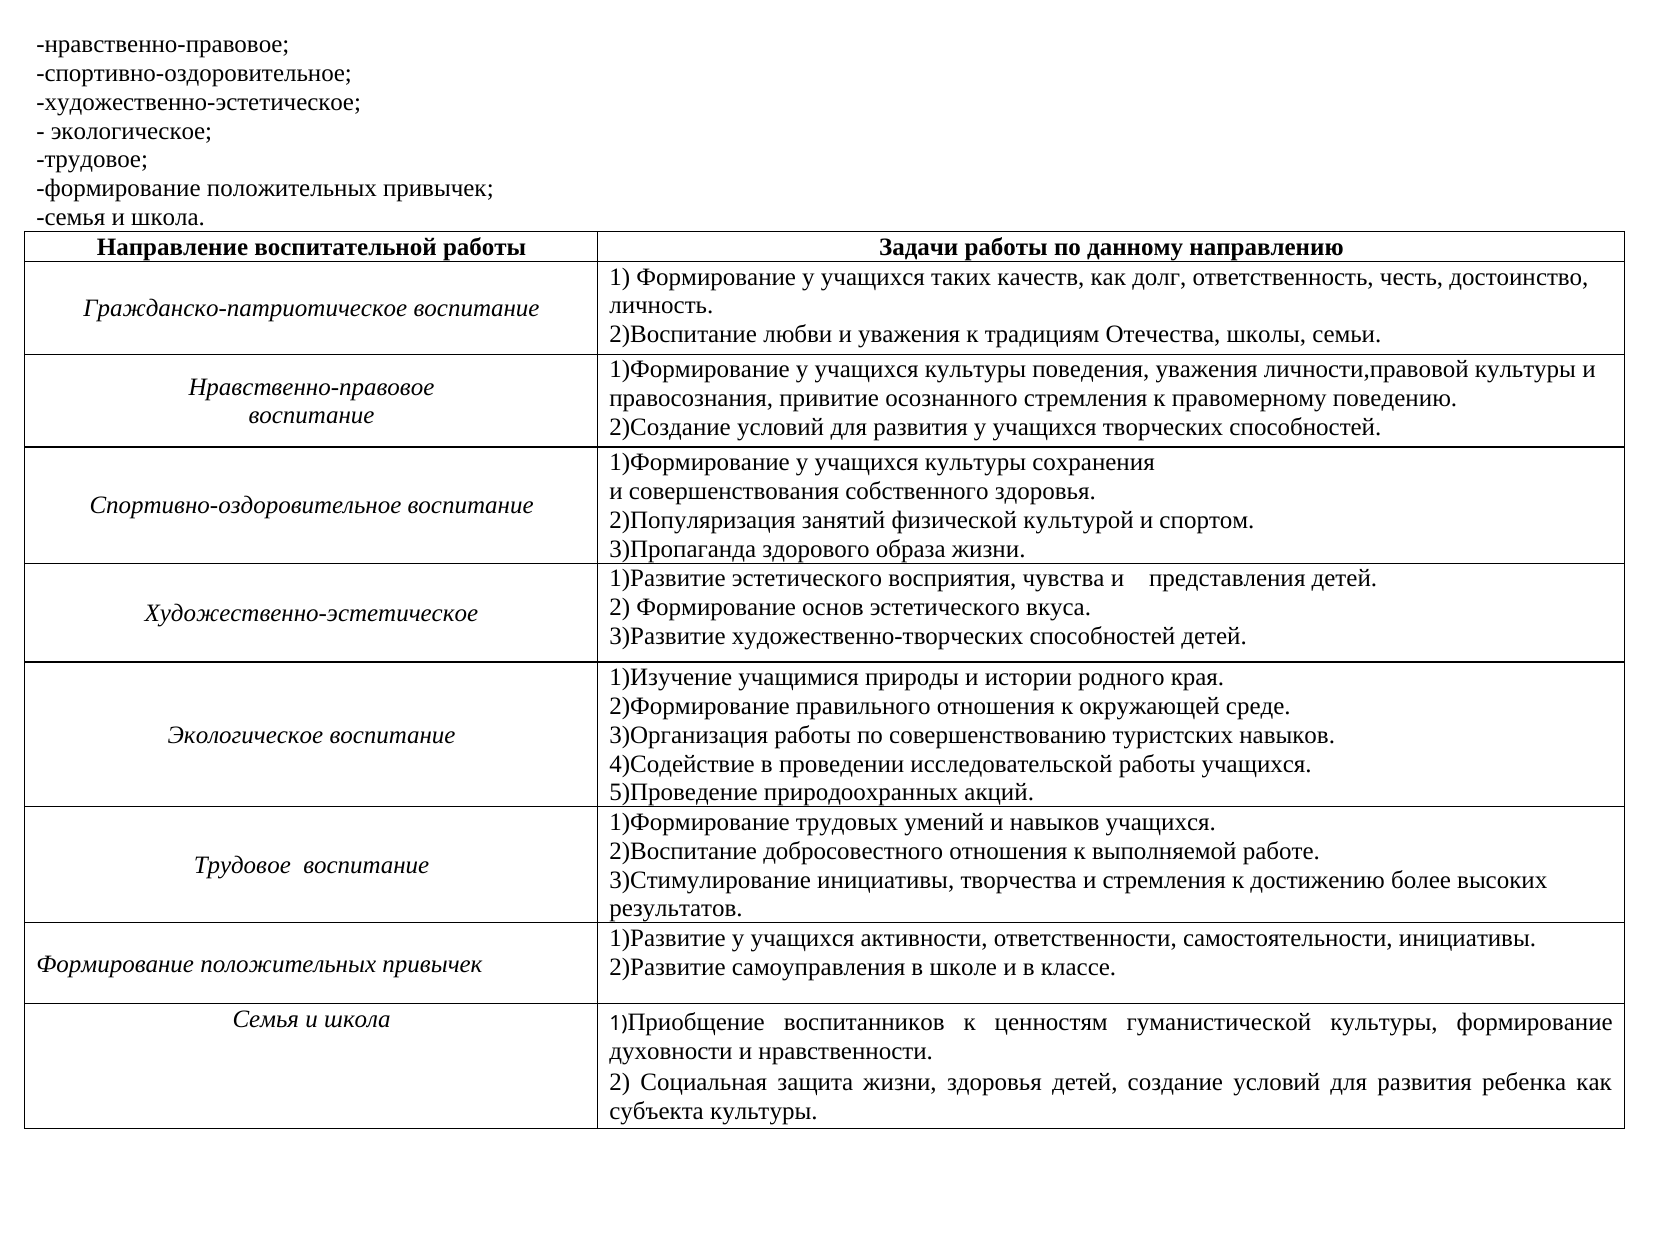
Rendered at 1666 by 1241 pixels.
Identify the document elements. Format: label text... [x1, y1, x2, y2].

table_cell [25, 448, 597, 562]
text -спортивно-оздоровительное; [36, 58, 1636, 87]
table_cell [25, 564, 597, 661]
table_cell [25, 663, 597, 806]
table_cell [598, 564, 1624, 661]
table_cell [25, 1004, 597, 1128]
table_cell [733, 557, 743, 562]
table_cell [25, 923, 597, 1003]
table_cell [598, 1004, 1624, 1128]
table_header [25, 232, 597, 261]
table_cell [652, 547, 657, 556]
text -формирование положительных привычек; [36, 173, 1636, 202]
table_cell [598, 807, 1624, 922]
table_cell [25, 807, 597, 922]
text - экологическое; [36, 116, 1636, 144]
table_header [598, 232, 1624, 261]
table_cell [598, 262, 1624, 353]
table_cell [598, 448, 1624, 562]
text -художественно-эстетическое; [36, 87, 1636, 116]
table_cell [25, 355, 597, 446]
text -трудовое; [36, 144, 1636, 173]
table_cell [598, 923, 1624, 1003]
text -нравственно-правовое; [36, 29, 1636, 58]
text -семья и школа. [36, 202, 1636, 231]
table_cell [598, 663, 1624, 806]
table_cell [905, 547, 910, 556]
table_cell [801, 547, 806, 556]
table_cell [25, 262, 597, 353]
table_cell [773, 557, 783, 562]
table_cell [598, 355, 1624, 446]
